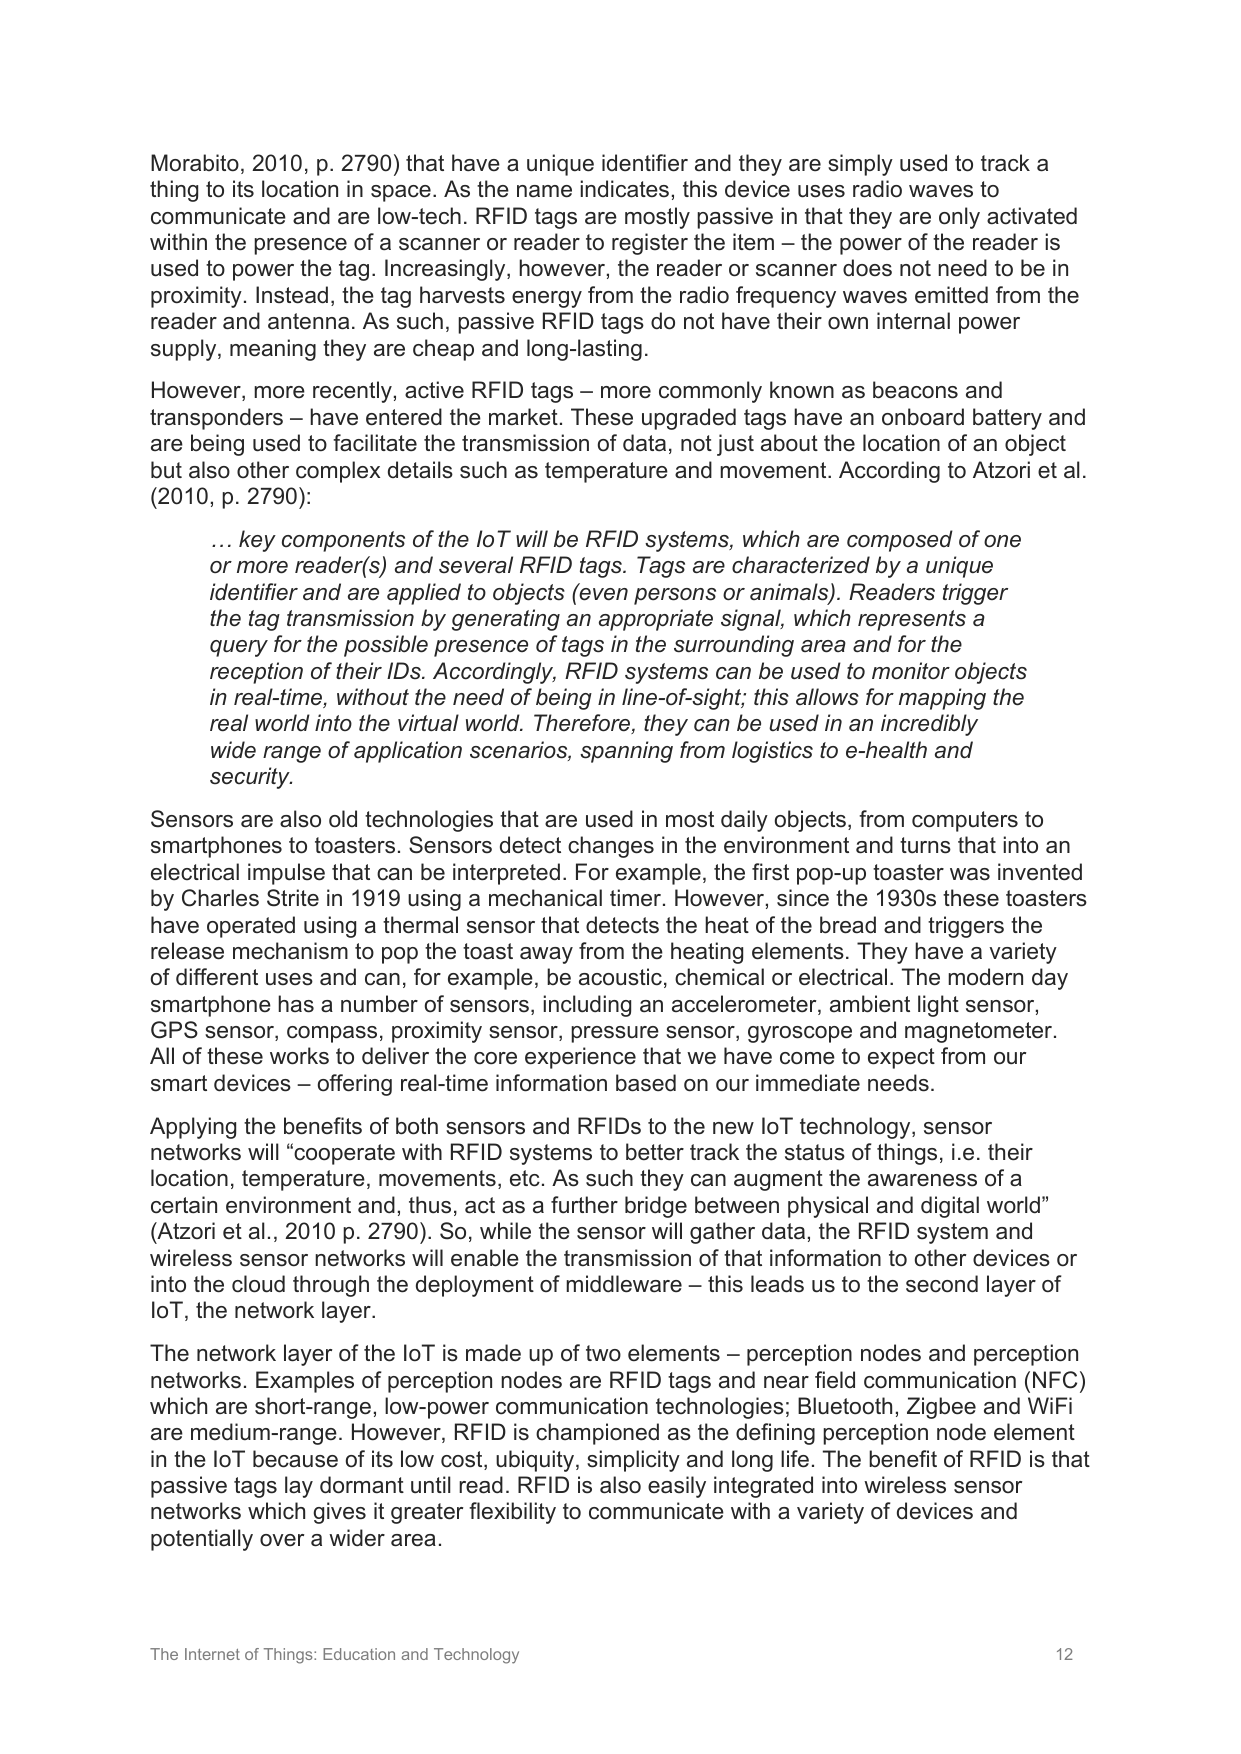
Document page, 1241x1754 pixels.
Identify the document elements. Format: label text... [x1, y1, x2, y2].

text Applying the benefits of both sensors and RFIDs to the new IoT technology, sensor networks will “cooperate with RFID systems to better track the status of things, i.e. their location, temperature, movements, etc. As such they can augment the awareness of a certain environment and, thus, act as a further bridge between physical and digital world” (Atzori et al., 2010 p. 2790). So, while the sensor will gather data, the RFID system and wireless sensor networks will enable the transmission of that information to other devices or into the cloud through the deployment of middleware – this leads us to the second layer of IoT, the network layer. [150, 1113, 1090, 1323]
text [150, 150, 1090, 361]
text … key components of the IoT will be RFID systems, which are composed of one or more reader(s) and several RFID tags. Tags are characterized by a unique identifier and are applied to objects (even persons or animals). Readers trigger the tag transmission by generating an appropriate signal, which represents a query for the possible presence of tags in the surrounding area and for the reception of their IDs. Accordingly, RFID systems can be used to monitor objects in real-time, without the need of being in line-of-sight; this allows for mapping the real world into the virtual world. Therefore, they can be used in an incredibly wide range of application scenarios, spanning from logistics to e-health and security. [209, 526, 1031, 789]
text However, more recently, active RFID tags – more commonly known as beacons and transponders – have entered the market. These upgraded tags have an onboard battery and are being used to facilitate the transmission of data, not just about the location of an object but also other complex details such as temperature and movement. According to Atzori et al. (2010, p. 2790): [150, 377, 1090, 509]
text The network layer of the IoT is made up of two elements – perception nodes and perception networks. Examples of perception nodes are RFID tags and near field communication (NFC) which are short-range, low-power communication technologies; Bluetooth, Zigbee and WiFi are medium-range. However, RFID is championed as the defining perception node element in the IoT because of its low cost, ubiquity, simplicity and long life. The benefit of RFID is that passive tags lay dormant until read. RFID is also easily integrated into wireless sensor networks which gives it greater flexibility to communicate with a variety of devices and potentially over a wider area. [150, 1340, 1090, 1551]
text Sensors are also old technologies that are used in most daily objects, from computers to smartphones to toasters. Sensors detect changes in the environment and turns that into an electrical impulse that can be interpreted. For example, the first pop-up toaster was invented by Charles Strite in 1919 using a mechanical timer. However, since the 1930s these toasters have operated using a thermal sensor that detects the heat of the bread and triggers the release mechanism to pop the toast away from the heating elements. They have a variety of different uses and can, for example, be acoustic, chemical or electrical. The modern day smartphone has a number of sensors, including an accelerometer, ambient light sensor, GPS sensor, compass, proximity sensor, pressure sensor, gyroscope and magnetometer. All of these works to deliver the core experience that we have come to expect from our smart devices – offering real-time information based on our immediate needs. [150, 806, 1090, 1096]
